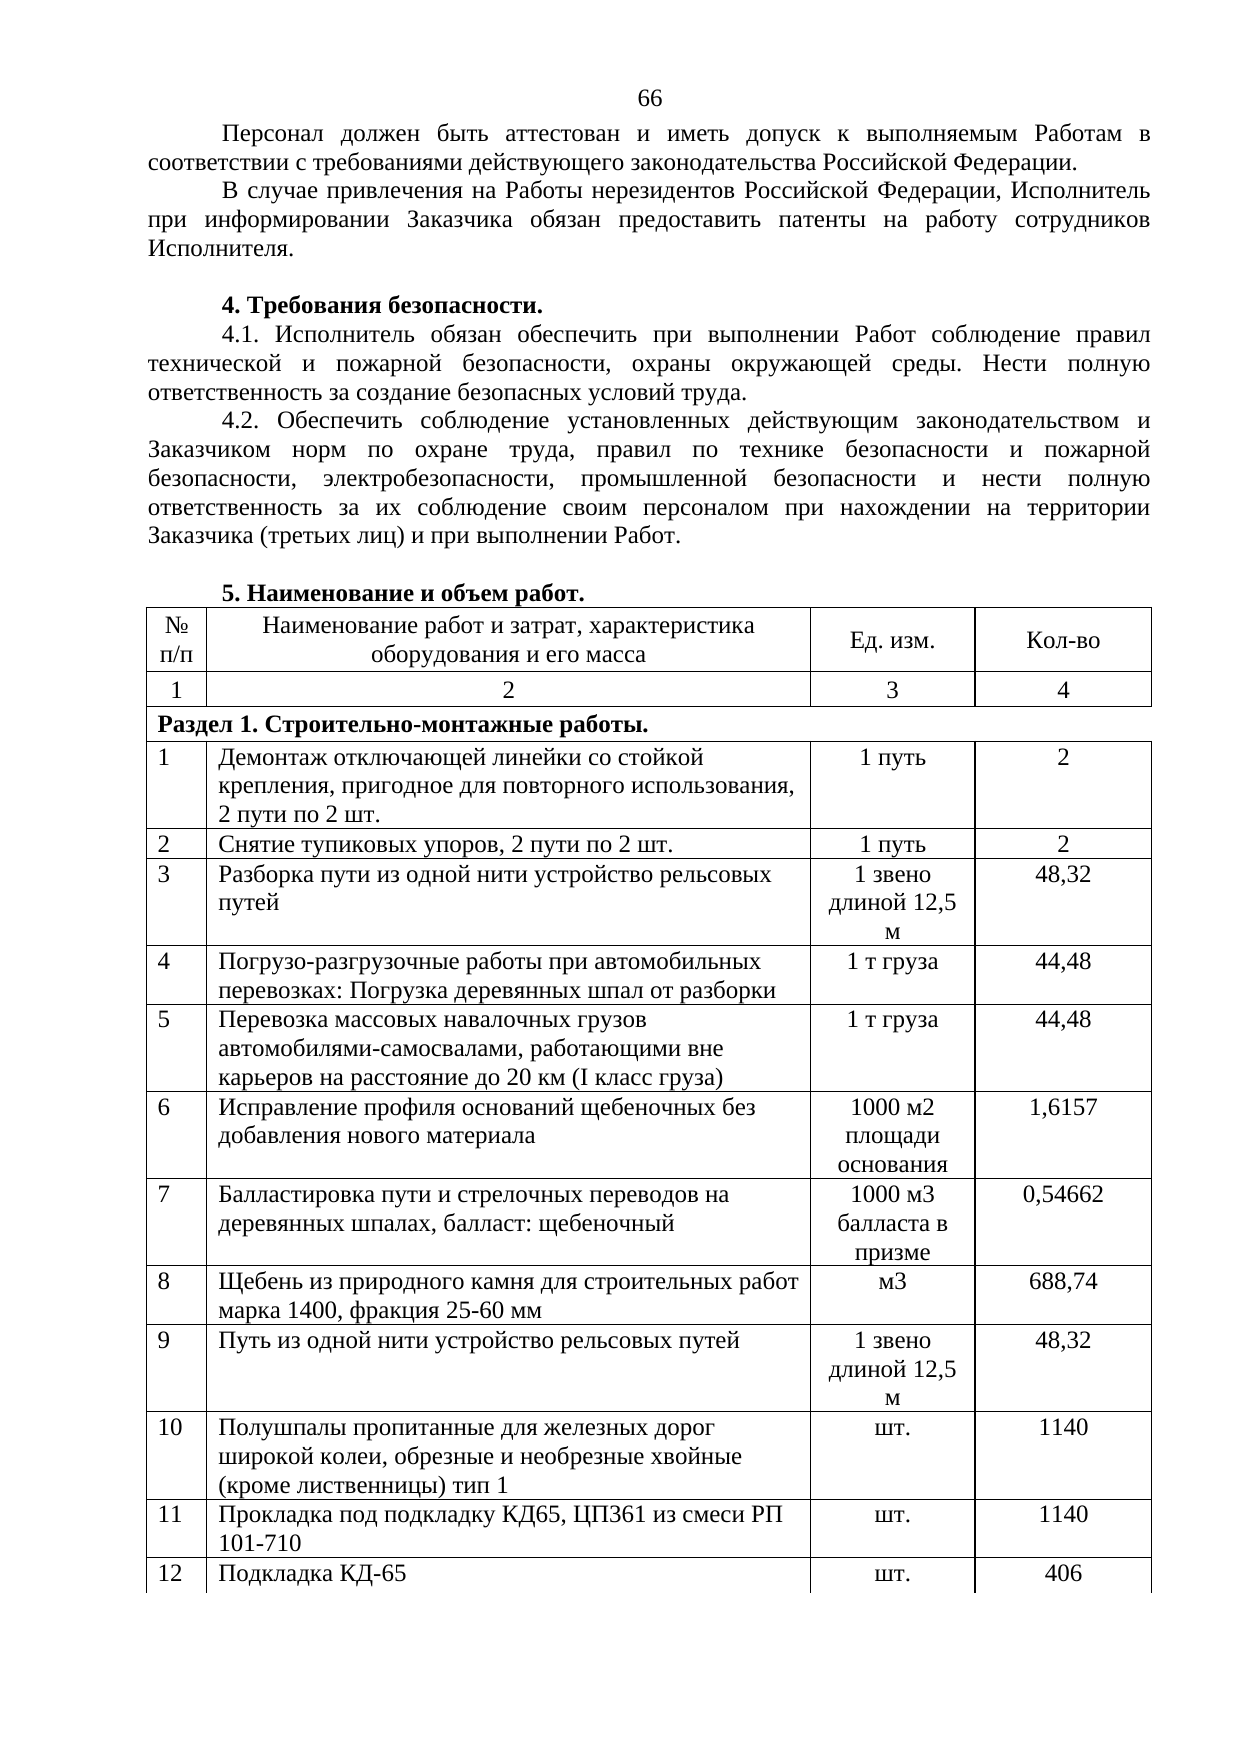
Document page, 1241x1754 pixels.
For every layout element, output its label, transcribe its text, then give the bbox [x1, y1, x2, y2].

table_cell 2 [207, 672, 810, 706]
table_cell Прокладка под подкладку КД65, ЦП361 из смеси РП 101-710 [207, 1500, 810, 1557]
table_cell Демонтаж отключающей линейки со стойкой крепления, пригодное для повторного использования, 2 пути по 2 шт. [207, 742, 810, 828]
table_cell 12 [147, 1558, 206, 1593]
table_cell Перевозка массовых навалочных грузов автомобилями-самосвалами, работающими вне карьеров на расстояние до 20 км (I класс груза) [207, 1005, 810, 1091]
table_cell 4 [147, 946, 206, 1003]
text 4.1. Исполнитель обязан обеспечить при выполнении Работ соблюдение правил технической и пожарной безопасности, охраны окружающей среды. Нести полную ответственность за создание безопасных условий труда. [148, 319, 1152, 406]
table_cell шт. [811, 1558, 974, 1593]
table_cell 44,48 [976, 946, 1151, 1003]
table_cell 48,32 [976, 859, 1151, 945]
table_cell 7 [147, 1179, 206, 1265]
table_cell шт. [811, 1412, 974, 1498]
table_cell 3 [811, 672, 974, 706]
table_cell 1 путь [811, 742, 974, 828]
table_cell 406 [976, 1558, 1151, 1593]
table_cell 1000 м3 балласта в призме [811, 1179, 974, 1265]
table_cell 1 [147, 672, 206, 706]
text 4. Требования безопасности. [148, 291, 1152, 319]
table_cell 44,48 [976, 1005, 1151, 1091]
table_cell Погрузо-разгрузочные работы при автомобильных перевозках: Погрузка деревянных шпал от разборки [207, 946, 810, 1003]
table_cell Полушпалы пропитанные для железных дорог широкой колеи, обрезные и необрезные хвойные (кроме лиственницы) тип 1 [207, 1412, 810, 1498]
table_cell 5 [147, 1005, 206, 1091]
table_cell Путь из одной нити устройство рельсовых путей [207, 1325, 810, 1411]
table_cell 688,74 [976, 1266, 1151, 1324]
table_cell Щебень из природного камня для строительных работ марка 1400, фракция 25-60 мм [207, 1266, 810, 1324]
table_cell 1 путь [811, 829, 974, 858]
table_cell 1 звено длиной 12,5 м [811, 859, 974, 945]
table_cell Раздел 1. Строительно-монтажные работы. [147, 707, 1152, 741]
table_cell 1 [147, 742, 206, 828]
table_cell Подкладка КД-65 [207, 1558, 810, 1593]
table_cell 1 звено длиной 12,5 м [811, 1325, 974, 1411]
text В случае привлечения на Работы нерезидентов Российской Федерации, Исполнитель при информировании Заказчика обязан предоставить патенты на работу сотрудников Исполнителя. [148, 176, 1152, 262]
text 5. Наименование и объем работ. [180, 578, 1152, 607]
table_cell шт. [811, 1500, 974, 1557]
table_header № п/п [147, 608, 206, 671]
table_cell 1140 [976, 1412, 1151, 1498]
table_cell 2 [976, 742, 1151, 828]
table_cell м3 [811, 1266, 974, 1324]
table_cell 3 [147, 859, 206, 945]
table_cell 9 [147, 1325, 206, 1411]
table_cell Исправление профиля оснований щебеночных без добавления нового материала [207, 1092, 810, 1178]
table_header Ед. изм. [811, 608, 974, 671]
table_header Наименование работ и затрат, характеристика оборудования и его масса [207, 608, 810, 671]
table_cell 10 [147, 1412, 206, 1498]
table_cell 48,32 [976, 1325, 1151, 1411]
table_cell 1 т груза [811, 946, 974, 1003]
table_cell 2 [147, 829, 206, 858]
text Персонал должен быть аттестован и иметь допуск к выполняемым Работам в соответствии с требованиями действующего законодательства Российской Федерации. [148, 118, 1152, 176]
table_cell 1 т груза [811, 1005, 974, 1091]
table_cell Разборка пути из одной нити устройство рельсовых путей [207, 859, 810, 945]
table_cell 1,6157 [976, 1092, 1151, 1178]
table_cell 4 [976, 672, 1151, 706]
table_cell Снятие тупиковых упоров, 2 пути по 2 шт. [207, 829, 810, 858]
table_cell 8 [147, 1266, 206, 1324]
table_cell 11 [147, 1500, 206, 1557]
table_header Кол-во [976, 608, 1151, 671]
table_cell 0,54662 [976, 1179, 1151, 1265]
table_cell 1140 [976, 1500, 1151, 1557]
table_cell 1000 м2 площади основания [811, 1092, 974, 1178]
table_cell 6 [147, 1092, 206, 1178]
table_cell 2 [976, 829, 1151, 858]
text 4.2. Обеспечить соблюдение установленных действующим законодательством и Заказчиком норм по охране труда, правил по технике безопасности и пожарной безопасности, электробезопасности, промышленной безопасности и нести полную ответственность за их соблюдение своим персоналом при нахождении на территории Заказчика (третьих лиц) и при выполнении Работ. [148, 406, 1152, 549]
table_cell Балластировка пути и стрелочных переводов на деревянных шпалах, балласт: щебеночный [207, 1179, 810, 1265]
